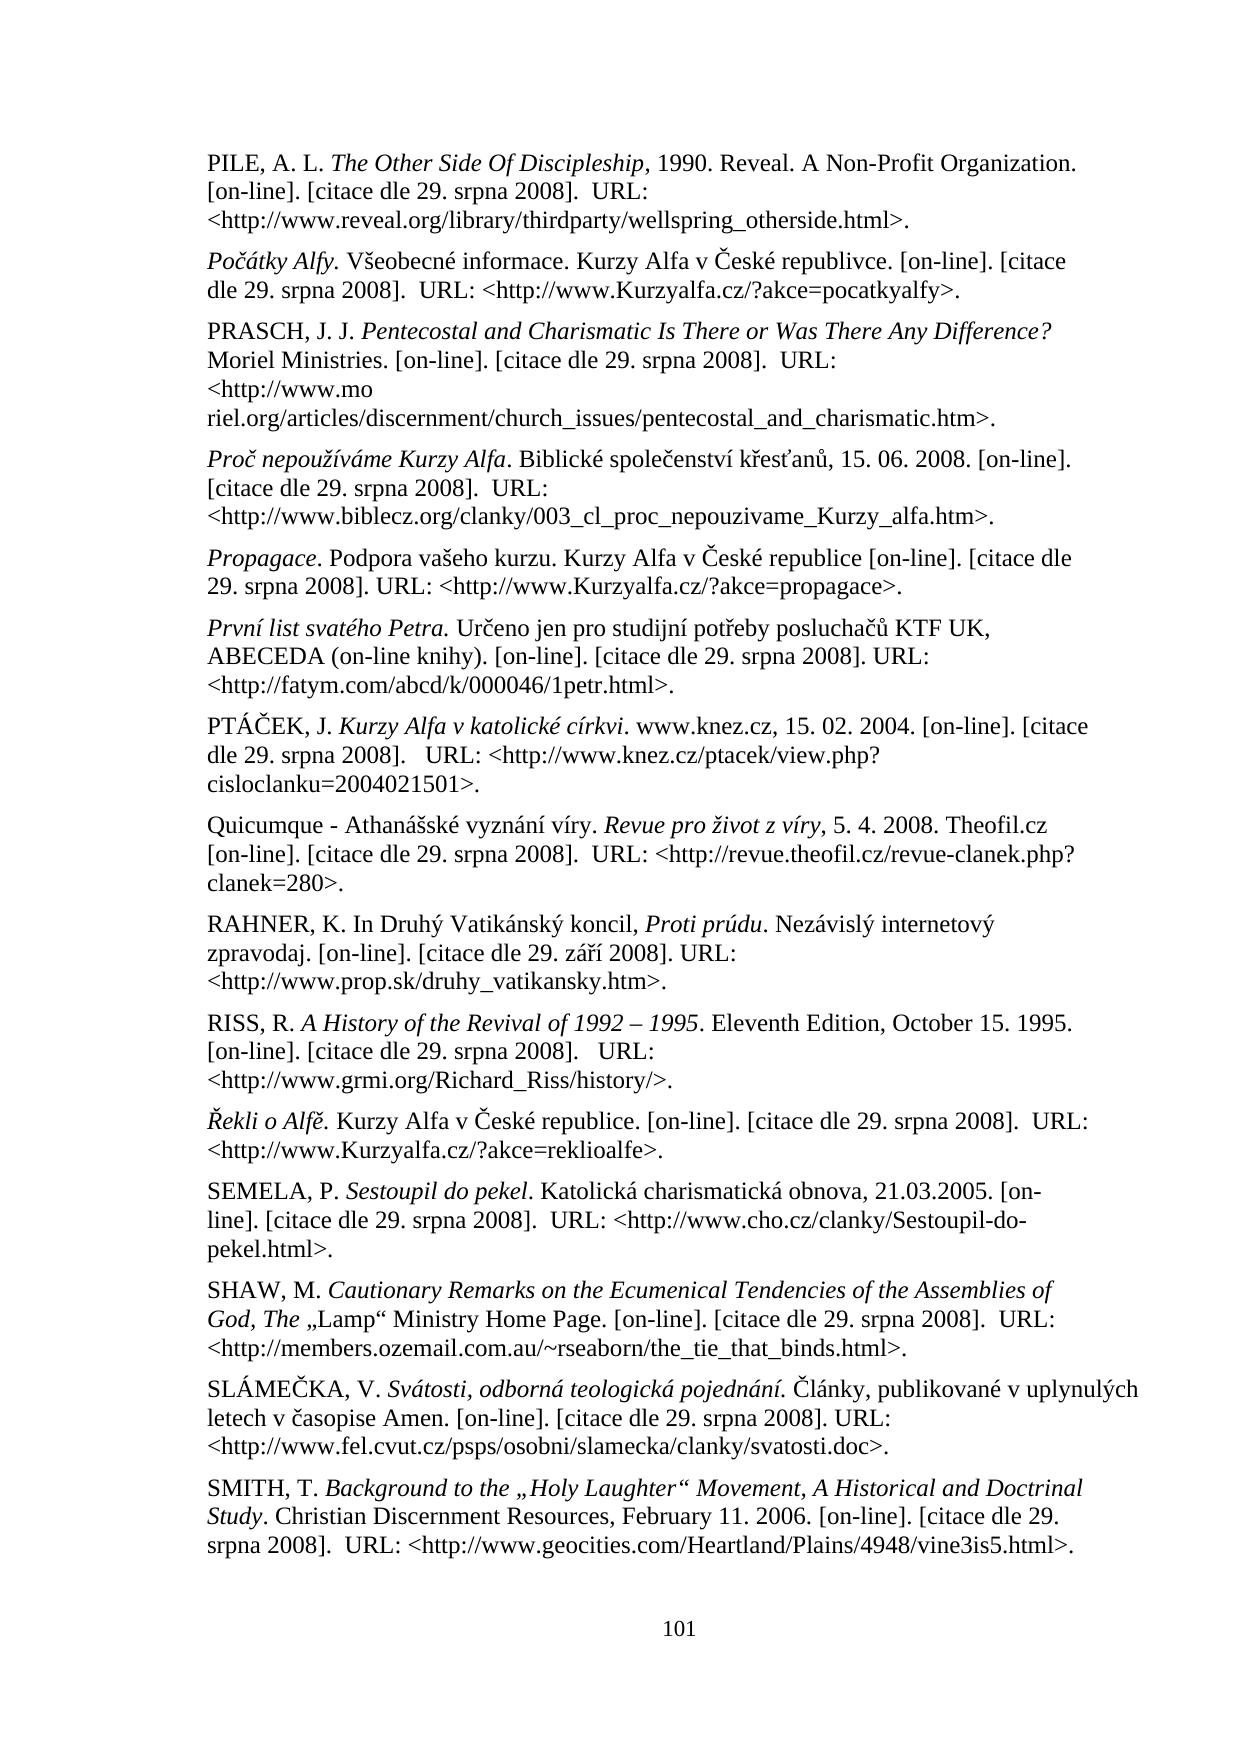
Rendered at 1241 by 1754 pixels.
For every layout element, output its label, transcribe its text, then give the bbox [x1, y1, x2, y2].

text PRASCH, J. J. Pentecostal and Charismatic Is There or Was There Any Difference? Moriel Ministries. [on-line]. [citace dle 29. srpna 2008]. URL: <http://www.moriel.org/articles/discernment/church_issues/pentecostal_and_charismatic.htm>. [207, 316, 1092, 431]
text Počátky Alfy. Všeobecné informace. Kurzy Alfa v České republivce. [on-line]. [citace dle 29. srpna 2008]. URL: <http://www.Kurzyalfa.cz/?akce=pocatkyalfy>. [207, 246, 1092, 304]
text SEMELA, P. Sestoupil do pekel. Katolická charismatická obnova, 21.03.2005. [on-line]. [citace dle 29. srpna 2008]. URL: <http://www.cho.cz/clanky/Sestoupil-do-pekel.html>. [207, 1176, 1092, 1263]
text SLÁMEČKA, V. Svátosti, odborná teologická pojednání. Články, publikované v uplynulých letech v časopise Amen. [on-line]. [citace dle 29. srpna 2008]. URL: <http://www.fel.cvut.cz/psps/osobni/slamecka/clanky/svatosti.doc>. [207, 1374, 1152, 1460]
text První list svatého Petra. Určeno jen pro studijní potřeby posluchačů KTF UK, ABECEDA (on-line knihy). [on-line]. [citace dle 29. srpna 2008]. URL: <http://fatym.com/abcd/k/000046/1petr.html>. [207, 613, 1092, 699]
text PTÁČEK, J. Kurzy Alfa v katolické církvi. www.knez.cz, 15. 02. 2004. [on-line]. [citace dle 29. srpna 2008]. URL: <http://www.knez.cz/ptacek/view.php?cisloclanku=2004021501>. [207, 711, 1092, 798]
text SHAW, M. Cautionary Remarks on the Ecumenical Tendencies of the Assemblies of God, The „Lamp“ Ministry Home Page. [on-line]. [citace dle 29. srpna 2008]. URL: <http://members.ozemail.com.au/~rseaborn/the_tie_that_binds.html>. [207, 1275, 1092, 1361]
text Quicumque - Athanášské vyznání víry. Revue pro život z víry, 5. 4. 2008. Theofil.cz [on-line]. [citace dle 29. srpna 2008]. URL: <http://revue.theofil.cz/revue-clanek.php?clanek=280>. [207, 810, 1092, 896]
text Propagace. Podpora vašeho kurzu. Kurzy Alfa v České republice [on-line]. [citace dle 29. srpna 2008]. URL: <http://www.Kurzyalfa.cz/?akce=propagace>. [207, 543, 1092, 600]
text RISS, R. A History of the Revival of 1992 – 1995. Eleventh Edition, October 15. 1995. [on-line]. [citace dle 29. srpna 2008]. URL: <http://www.grmi.org/Richard_Riss/history/>. [207, 1008, 1092, 1094]
text Řekli o Alfě. Kurzy Alfa v České republice. [on-line]. [citace dle 29. srpna 2008]. URL: <http://www.Kurzyalfa.cz/?akce=reklioalfe>. [207, 1106, 1092, 1164]
text RAHNER, K. In Druhý Vatikánský koncil, Proti prúdu. Nezávislý internetový zpravodaj. [on-line]. [citace dle 29. září 2008]. URL: <http://www.prop.sk/druhy_vatikansky.htm>. [207, 909, 1092, 995]
text Proč nepoužíváme Kurzy Alfa. Biblické společenství křesťanů, 15. 06. 2008. [on-line]. [citace dle 29. srpna 2008]. URL: <http://www.biblecz.org/clanky/003_cl_proc_nepouzivame_Kurzy_alfa.htm>. [207, 444, 1092, 530]
text SMITH, T. Background to the „Holy Laughter“ Movement, A Historical and Doctrinal Study. Christian Discernment Resources, February 11. 2006. [on-line]. [citace dle 29. srpna 2008]. URL: <http://www.geocities.com/Heartland/Plains/4948/vine3is5.html>. [207, 1473, 1092, 1559]
text PILE, A. L. The Other Side Of Discipleship, 1990. Reveal. A Non-Profit Organization.[on-line]. [citace dle 29. srpna 2008]. URL: <http://www.reveal.org/library/thirdparty/wellspring_otherside.html>. [207, 148, 1092, 234]
